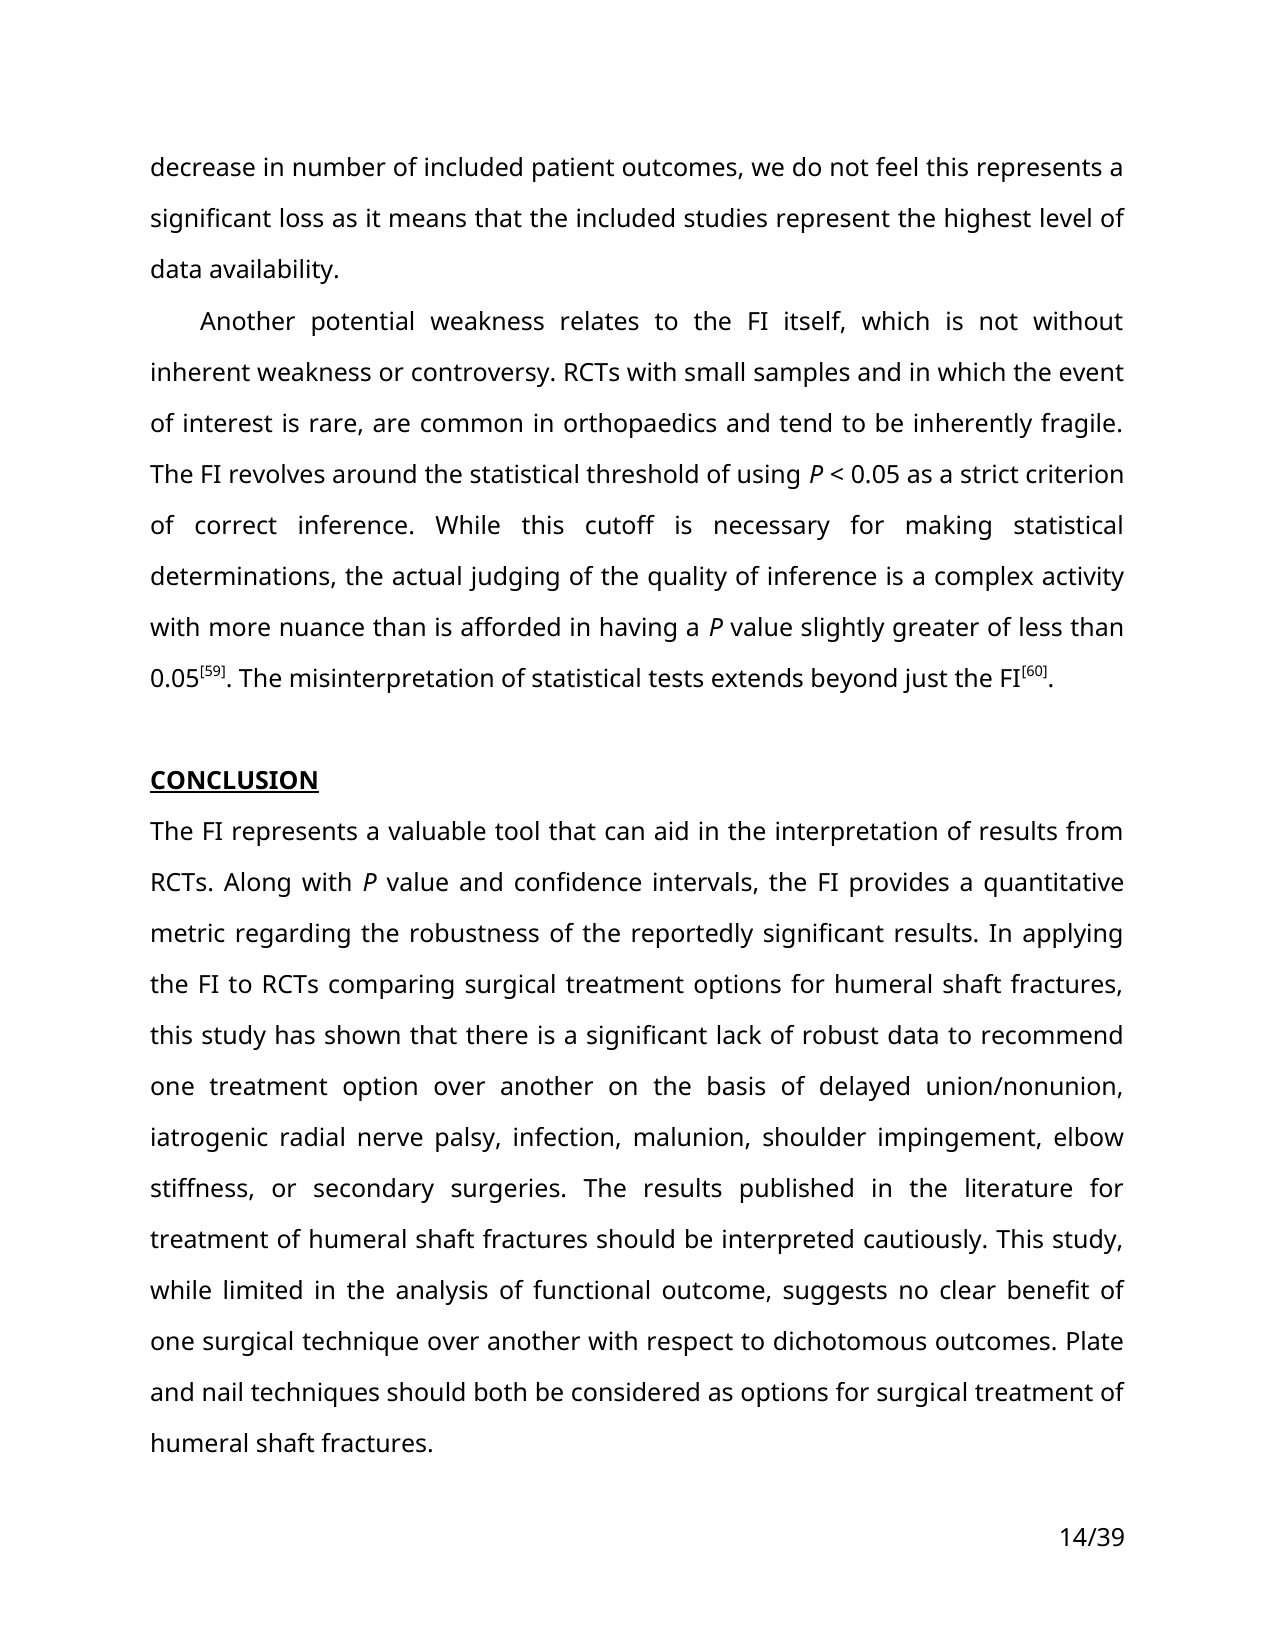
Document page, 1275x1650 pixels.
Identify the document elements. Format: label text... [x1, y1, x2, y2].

text The FI represents a valuable tool that can aid in the interpretation of results from RCTs. Along with P value and confidence intervals, the FI provides a quantitative metric regarding the robustness of the reportedly significant results. In applying the FI to RCTs comparing surgical treatment options for humeral shaft fractures, this study has shown that there is a significant lack of robust data to recommend one treatment option over another on the basis of delayed union/nonunion, iatrogenic radial nerve palsy, infection, malunion, shoulder impingement, elbow stiffness, or secondary surgeries. The results published in the literature for treatment of humeral shaft fractures should be interpreted cautiously. This study, while limited in the analysis of functional outcome, suggests no clear benefit of one surgical technique over another with respect to dichotomous outcomes. Plate and nail techniques should both be considered as options for surgical treatment of humeral shaft fractures. [150, 813, 1125, 1460]
text CONCLUSION [150, 762, 1125, 797]
text Another potential weakness relates to the FI itself, which is not without inherent weakness or controversy. RCTs with small samples and in which the event of interest is rare, are common in orthopaedics and tend to be inherently fragile. The FI revolves around the statistical threshold of using P < 0.05 as a strict criterion of correct inference. While this cutoff is necessary for making statistical determinations, the actual judging of the quality of inference is a complex activity with more nuance than is afforded in having a P value slightly greater of less than 0.05[59]. The misinterpretation of statistical tests extends beyond just the FI[60]. [150, 303, 1125, 694]
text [150, 150, 1125, 286]
